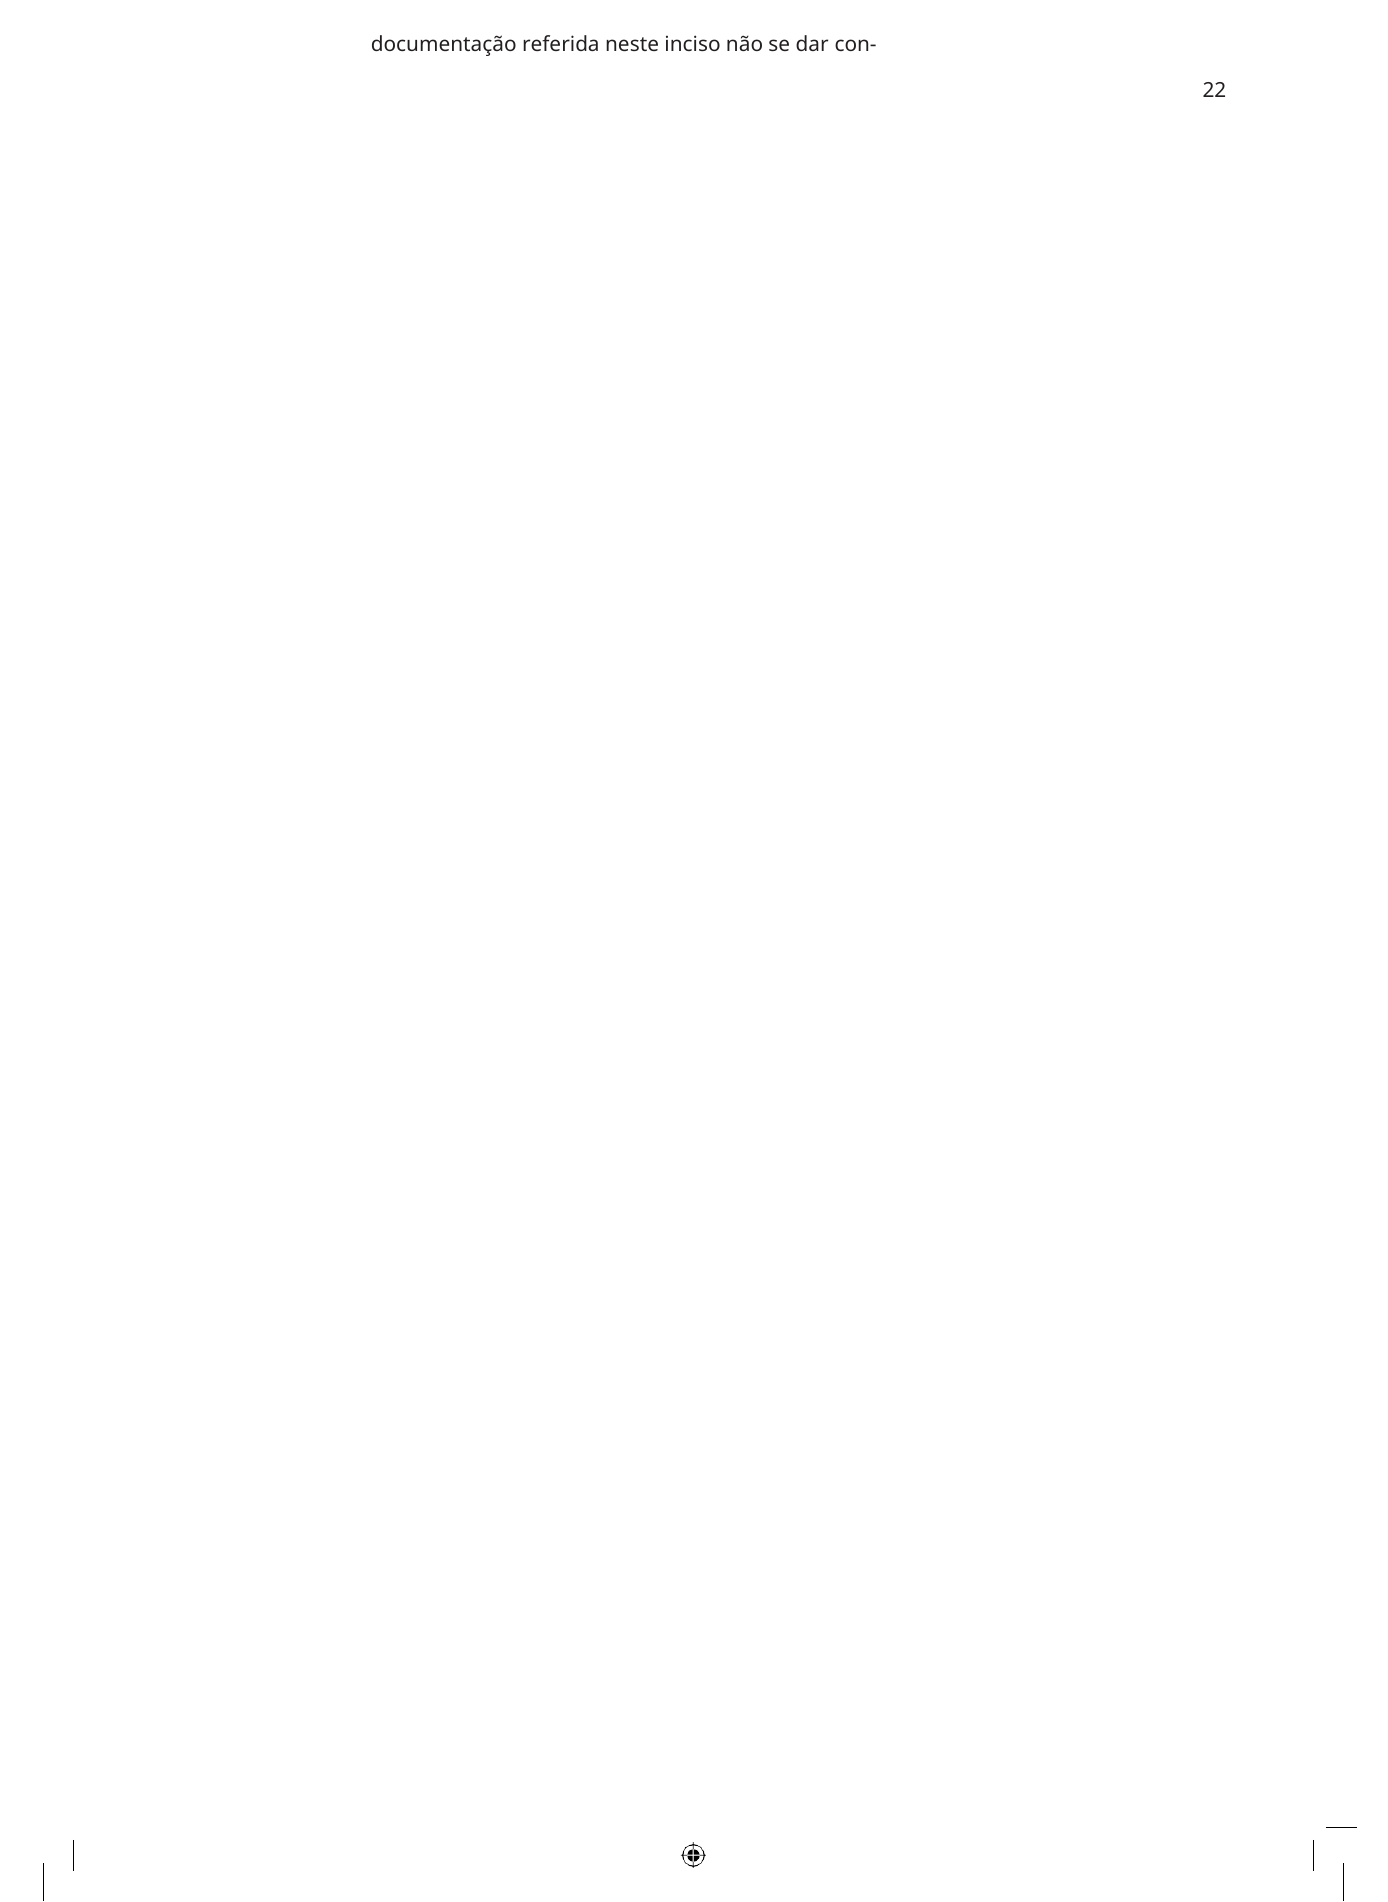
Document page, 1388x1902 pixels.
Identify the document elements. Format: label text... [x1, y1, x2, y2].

picture [680, 1842, 706, 1868]
text 22 [75, 75, 1226, 104]
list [371, 29, 1226, 58]
